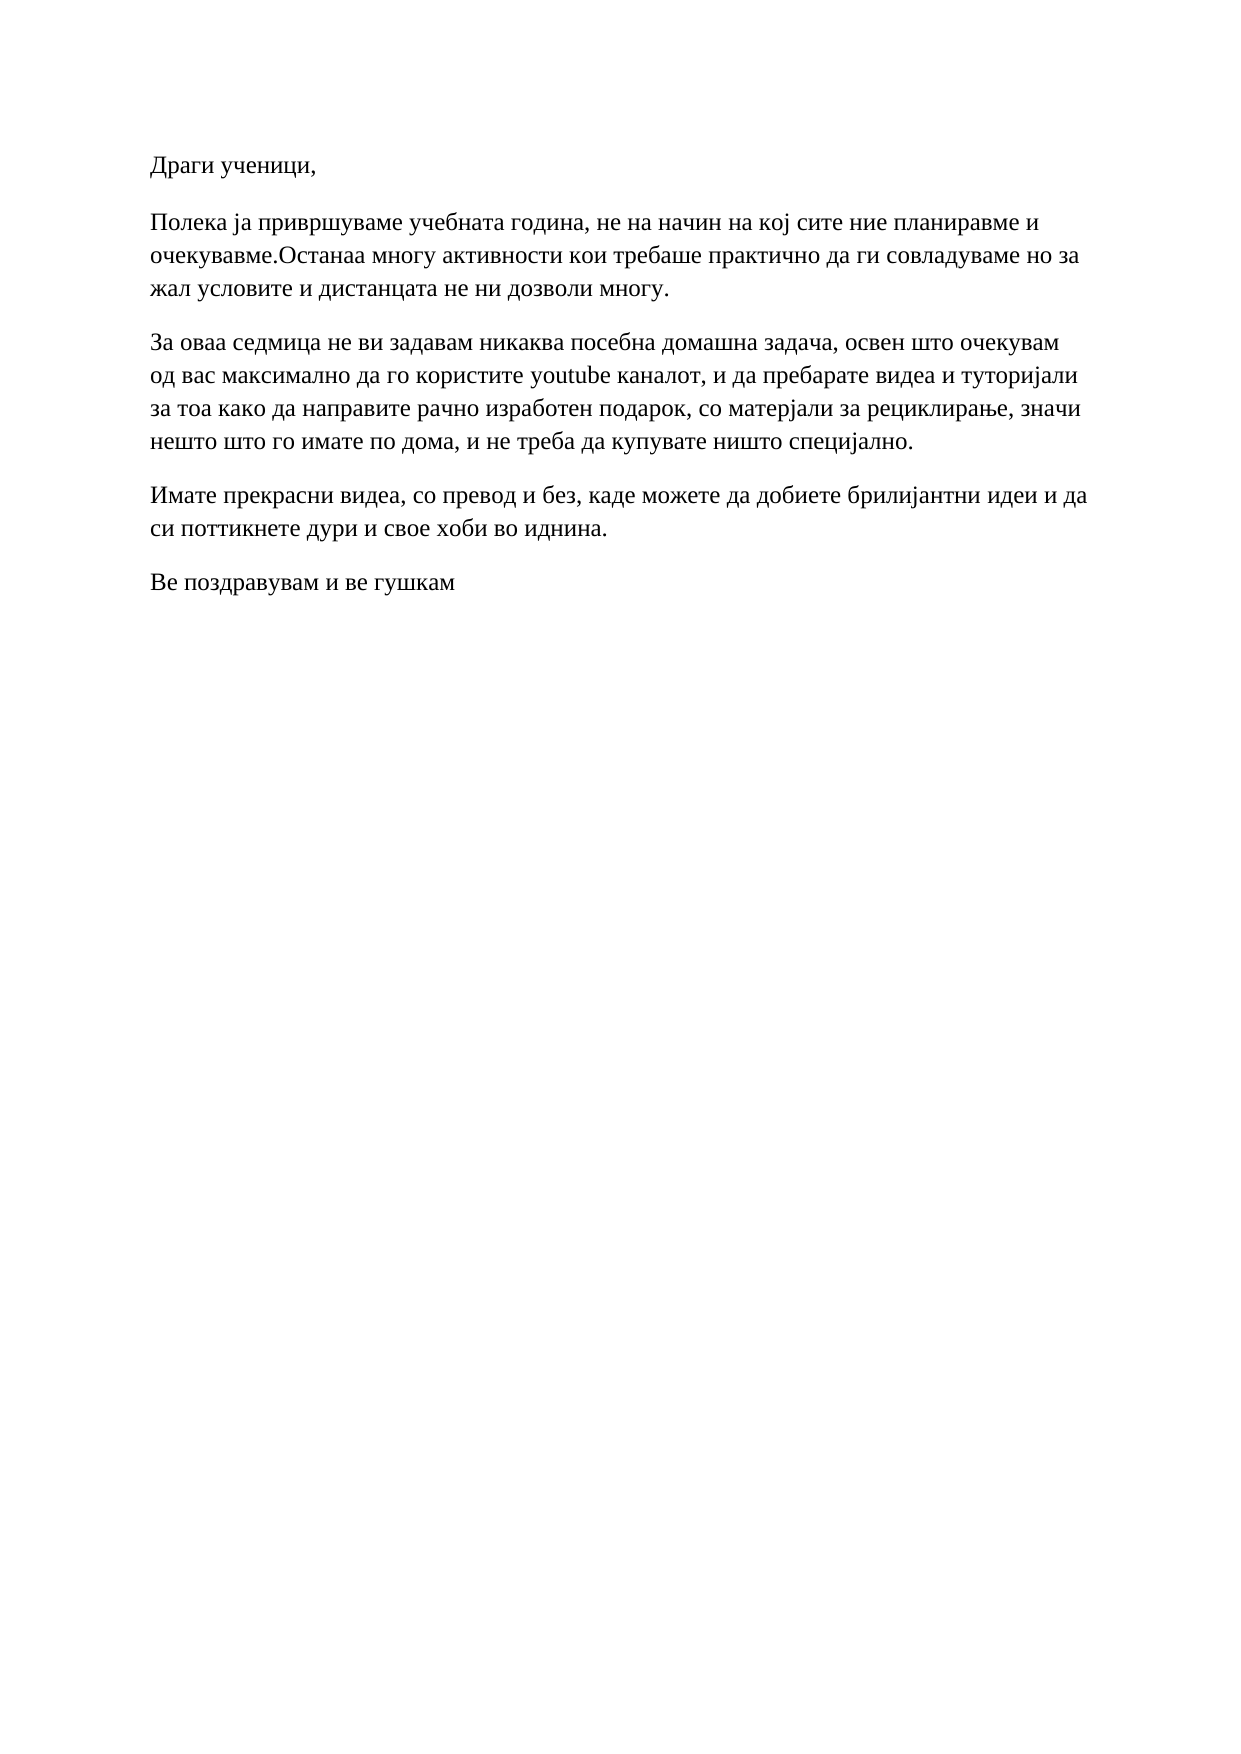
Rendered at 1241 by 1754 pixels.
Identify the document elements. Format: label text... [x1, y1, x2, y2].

text Полека ја привршуваме учебната година, не на начин на кој сите ние планиравме и очекувавме.Останаа многу активности кои требаше практично да ги совладуваме но за жал условите и дистанцата не ни дозволи многу. [150, 207, 1090, 302]
text За оваа седмица не ви задавам никаква посебна домашна задача, освен што очекувам од вас максимално да го користите youtube каналот, и да пребарате видеа и туторијали за тоа како да направите рачно изработен подарок, со матерјали за рециклирање, значи нешто што го имате по дома, и не треба да купувате ништо специјално. [150, 327, 1090, 455]
text Ве поздравувам и ве гушкам [150, 567, 1090, 596]
text Драги ученици, [150, 150, 1090, 179]
text Имате прекрасни видеа, со превод и без, каде можете да добиете брилијантни идеи и да си поттикнете дури и свое хоби во иднина. [150, 480, 1090, 542]
